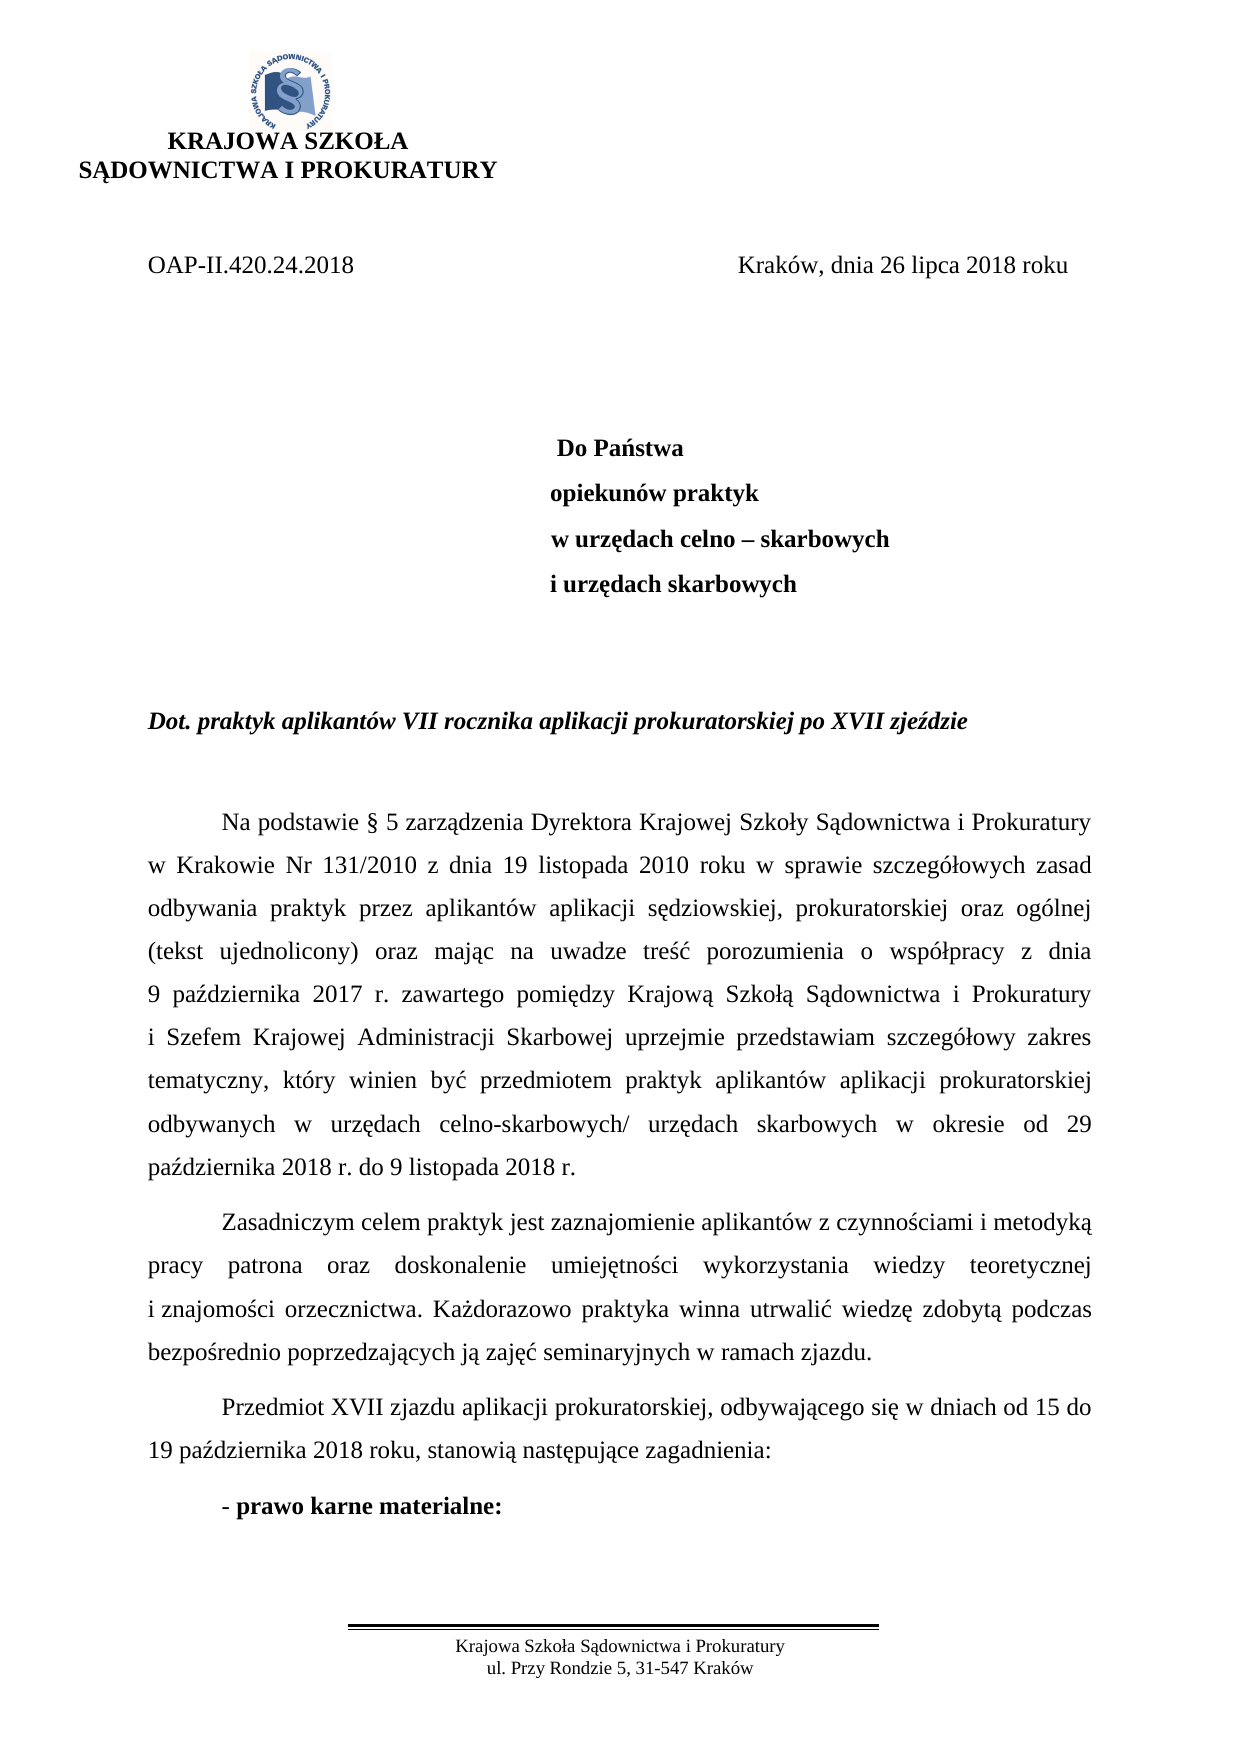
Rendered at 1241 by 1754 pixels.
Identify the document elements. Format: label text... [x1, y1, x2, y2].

text opiekunów praktyk [148, 478, 1092, 507]
text Przedmiot XVII zjazdu aplikacji prokuratorskiej, odbywającego się w dniach od 15 do 19 października 2018 roku, stanowią następujące zagadnienia: [148, 1392, 1092, 1464]
text OAP-II.420.24.2018 Kraków, dnia 26 lipca 2018 roku [148, 251, 1092, 279]
text Na podstawie § 5 zarządzenia Dyrektora Krajowej Szkoły Sądownictwa i Prokuratury w Krakowie Nr 131/2010 z dnia 19 listopada 2010 roku w sprawie szczegółowych zasad odbywania praktyk przez aplikantów aplikacji sędziowskiej, prokuratorskiej oraz ogólnej (tekst ujednolicony) oraz mając na uwadze treść porozumienia o współpracy z dnia 9 października 2017 r. zawartego pomiędzy Krajową Szkołą Sądownictwa i Prokuratury i Szefem Krajowej Administracji Skarbowej uprzejmie przedstawiam szczegółowy zakres tematyczny, który winien być przedmiotem praktyk aplikantów aplikacji prokuratorskiej odbywanych w urzędach celno-skarbowych/ urzędach skarbowych w okresie od 29 października 2018 r. do 9 listopada 2018 r. [148, 807, 1092, 1181]
text i urzędach skarbowych [148, 569, 1092, 598]
text Do Państwa [148, 433, 1092, 461]
picture [249, 52, 332, 131]
text - prawo karne materialne: [148, 1491, 1092, 1520]
text Zasadniczym celem praktyk jest zaznajomienie aplikantów z czynnościami i metodyką pracy patrona oraz doskonalenie umiejętności wykorzystania wiedzy teoretycznej i znajomości orzecznictwa. Każdorazowo praktyka winna utrwalić wiedzę zdobytą podczas bezpośrednio poprzedzających ją zajęć seminaryjnych w ramach zjazdu. [148, 1207, 1092, 1366]
text w urzędach celno – skarbowych [148, 524, 1092, 552]
text Dot. praktyk aplikantów VII rocznika aplikacji prokuratorskiej po XVII zjeździe [148, 706, 1092, 734]
